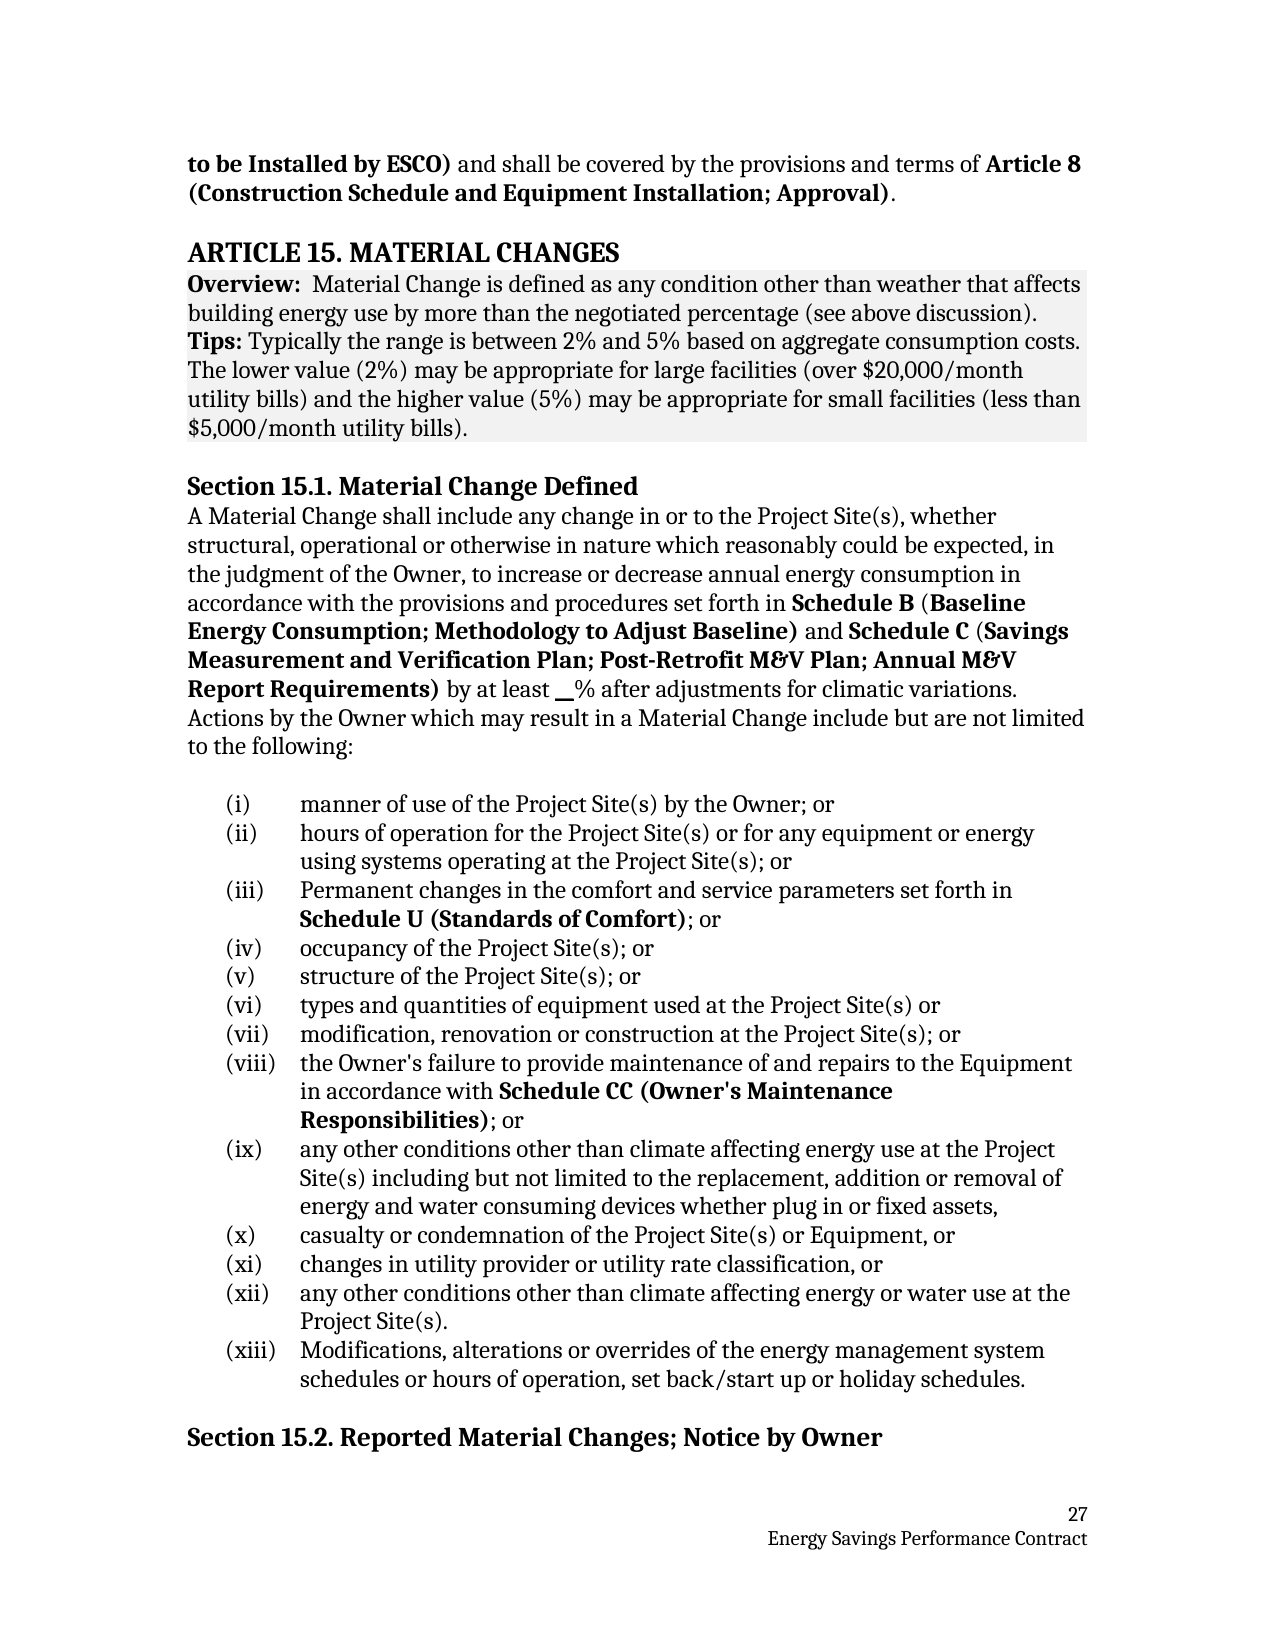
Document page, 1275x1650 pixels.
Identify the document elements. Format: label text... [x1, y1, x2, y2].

list manner of use of the Project Site(s) by the Owner; or [225, 790, 1087, 818]
text A Material Change shall include any change in or to the Project Site(s), whether structural, operational or otherwise in nature which reasonably could be expected, in the judgment of the Owner, to increase or decrease annual energy consumption in accordance with the provisions and procedures set forth in Schedule B (Baseline Energy Consumption; Methodology to Adjust Baseline) and Schedule C (Savings Measurement and Verification Plan; Post-Retrofit M&V Plan; Annual M&V Report Requirements) by at least __% after adjustments for climatic variations. Actions by the Owner which may result in a Material Change include but are not limited to the following: [187, 502, 1087, 761]
list structure of the Project Site(s); or [225, 962, 1087, 991]
text Overview: Material Change is defined as any condition other than weather that affects building energy use by more than the negotiated percentage (see above discussion). Tips: Typically the range is between 2% and 5% based on aggregate consumption costs. The lower value (2%) may be appropriate for large facilities (over $20,000/month utility bills) and the higher value (5%) may be appropriate for small facilities (less than $5,000/month utility bills). [187, 270, 1087, 442]
list modification, renovation or construction at the Project Site(s); or [225, 1020, 1087, 1048]
list the Owner's failure to provide maintenance of and repairs to the Equipment in accordance with Schedule CC (Owner's Maintenance Responsibilities); or [225, 1048, 1087, 1135]
list any other conditions other than climate affecting energy use at the Project Site(s) including but not limited to the replacement, addition or removal of energy and water consuming devices whether plug in or fixed assets, [225, 1135, 1087, 1221]
list occupancy of the Project Site(s); or [225, 933, 1087, 962]
list casualty or condemnation of the Project Site(s) or Equipment, or [225, 1221, 1087, 1250]
list any other conditions other than climate affecting energy or water use at the Project Site(s). [225, 1278, 1087, 1336]
subtitle Section 15.2. Reported Material Changes; Notice by Owner [187, 1422, 1087, 1453]
list hours of operation for the Project Site(s) or for any equipment or energy using systems operating at the Project Site(s); or [225, 818, 1087, 876]
subtitle Section 15.1. Material Change Defined [187, 471, 1087, 502]
list Permanent changes in the comfort and service parameters set forth in Schedule U (Standards of Comfort); or [225, 876, 1087, 933]
list Modifications, alterations or overrides of the energy management system schedules or hours of operation, set back/start up or holiday schedules. [225, 1336, 1087, 1393]
subtitle ARTICLE 15. MATERIAL CHANGES [187, 236, 1087, 270]
list changes in utility provider or utility rate classification, or [225, 1250, 1087, 1278]
list types and quantities of equipment used at the Project Site(s) or [225, 991, 1087, 1020]
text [187, 150, 1087, 207]
